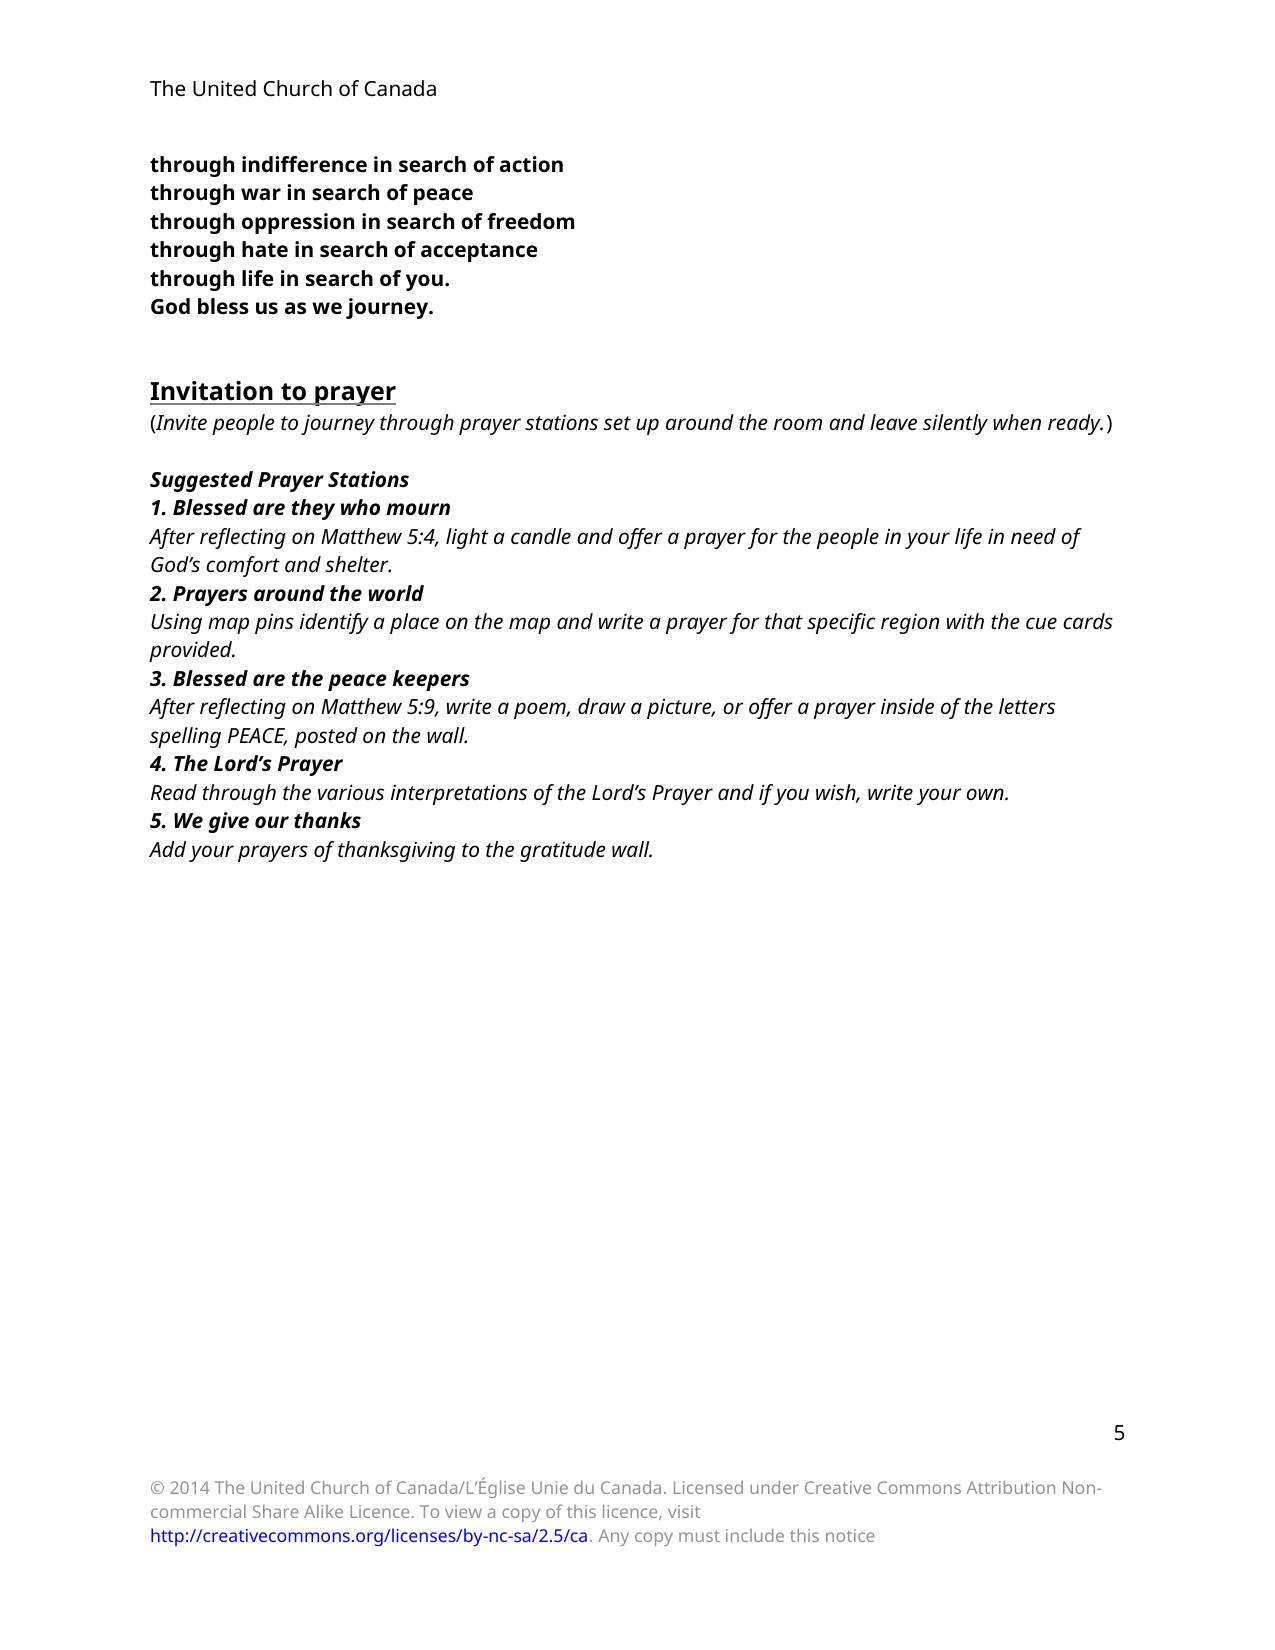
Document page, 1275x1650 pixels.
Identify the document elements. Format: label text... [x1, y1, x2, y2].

text Read through the various interpretations of the Lord’s Prayer and if you wish, write your own. [150, 778, 1125, 806]
text 4. The Lord’s Prayer [150, 749, 1125, 778]
text 1. Blessed are they who mourn [150, 493, 1125, 522]
text Suggested Prayer Stations [150, 465, 1125, 493]
text 2. Prayers around the world [150, 579, 1125, 607]
text through indifference in search of action [150, 150, 1125, 178]
text through hate in search of acceptance [150, 235, 1125, 264]
text After reflecting on Matthew 5:4, light a candle and offer a prayer for the people in your life in need of God’s comfort and shelter. [150, 522, 1125, 579]
text Add your prayers of thanksgiving to the gratitude wall. [150, 835, 1125, 863]
text through oppression in search of freedom [150, 207, 1125, 235]
text 5. We give our thanks [150, 806, 1125, 835]
text God bless us as we journey. [150, 292, 1125, 321]
text 3. Blessed are the peace keepers [150, 664, 1125, 692]
text through life in search of you. [150, 264, 1125, 292]
text Using map pins identify a place on the map and write a prayer for that specific region with the cue cards provided. [150, 607, 1125, 664]
subtitle Invitation to prayer [150, 374, 1125, 408]
text After reflecting on Matthew 5:9, write a poem, draw a picture, or offer a prayer inside of the letters spelling PEACE, posted on the wall. [150, 692, 1125, 749]
text through war in search of peace [150, 178, 1125, 207]
text (Invite people to journey through prayer stations set up around the room and leave silently when ready.) [150, 408, 1125, 437]
